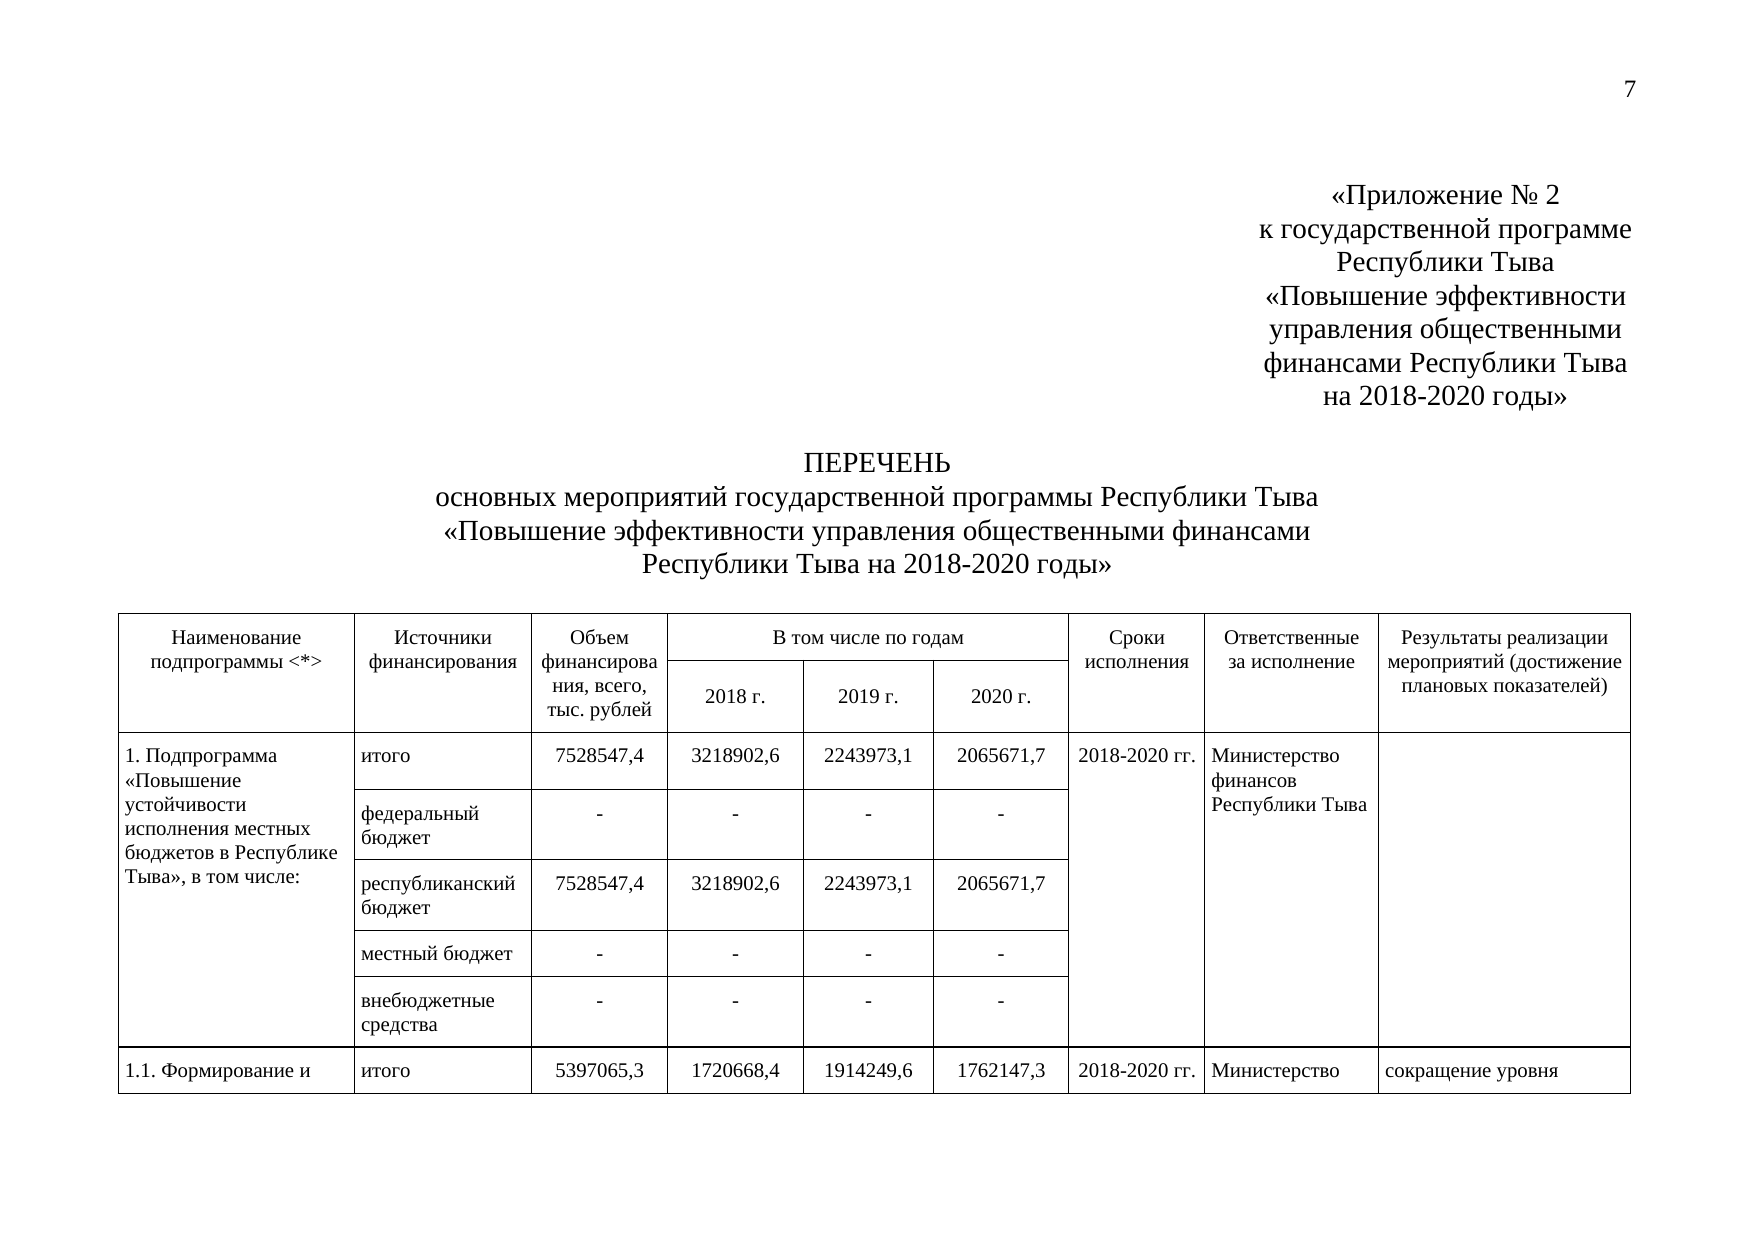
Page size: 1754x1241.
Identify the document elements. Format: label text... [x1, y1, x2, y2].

table_header Сроки исполнения [1069, 614, 1204, 732]
table_cell Министерство финансов Республики Тыва [1205, 1048, 1378, 1093]
table_cell местный бюджет [355, 931, 531, 976]
table_cell федеральный бюджет [355, 790, 531, 859]
text ПЕРЕЧЕНЬ [118, 446, 1636, 479]
table_cell 2018-2020 гг. [1069, 733, 1204, 1046]
text Республики Тыва на 2018-2020 годы» [118, 546, 1636, 580]
table_cell 7528547,4 [532, 733, 667, 789]
table_cell - [804, 790, 933, 859]
table_cell итого [355, 1048, 531, 1093]
table_cell 2019 г. [804, 661, 933, 732]
table_cell сокращение уровня разрыва бюджетной обеспеченности после распределения фонда поддержки муниципальных районов и городских округов [1379, 1048, 1630, 1093]
table_header Наименование подпрограммы <*> [119, 614, 354, 732]
table_cell 2018-2020 гг. [1069, 1048, 1204, 1093]
table_cell внебюджетные средства [355, 977, 531, 1046]
table_header Объем финансирования, всего, тыс. рублей [532, 614, 667, 732]
text Республики Тыва [1255, 244, 1636, 278]
text основных мероприятий государственной программы Республики Тыва [118, 479, 1636, 513]
table_cell 2020 г. [934, 661, 1068, 732]
table_cell 1914249,6 [804, 1048, 933, 1093]
table_cell 3218902,6 [668, 733, 803, 789]
table_cell [1379, 733, 1630, 1046]
table_cell республиканский бюджет [355, 860, 531, 930]
table_cell - [934, 790, 1068, 859]
table_cell итого [355, 733, 531, 789]
table_header Источники финансирования [355, 614, 531, 732]
text «Повышение эффективности управления общественными финансами [118, 513, 1636, 546]
table_cell - [668, 790, 803, 859]
table_cell - [934, 977, 1068, 1046]
table_cell 2243973,1 [804, 860, 933, 930]
table_cell - [532, 977, 667, 1046]
table_header В том числе по годам [668, 614, 1068, 659]
table_cell - [804, 977, 933, 1046]
text к государственной программе [1255, 211, 1636, 244]
table_cell 1762147,3 [934, 1048, 1068, 1093]
table_cell Министерство финансов Республики Тыва [1205, 733, 1378, 1046]
table_cell 1. Подпрограмма «Повышение устойчивости исполнения местных бюджетов в Республике Тыва», в том числе: [119, 733, 354, 1046]
table_cell - [668, 931, 803, 976]
table_cell 2065671,7 [934, 733, 1068, 789]
table_header Ответственные за исполнение [1205, 614, 1378, 732]
table_cell 7528547,4 [532, 860, 667, 930]
table_cell - [934, 931, 1068, 976]
table_cell - [532, 790, 667, 859]
table_cell - [668, 977, 803, 1046]
table_cell 1720668,4 [668, 1048, 803, 1093]
text «Приложение № 2 [1255, 177, 1636, 211]
table_cell 1.1. Формирование и распределение Регионального фонда финансовой поддержки муниципальных районов (городских округов) [119, 1048, 354, 1093]
table_header Результаты реализации мероприятий (достижение плановых показателей) [1379, 614, 1630, 732]
table_cell - [532, 931, 667, 976]
table_cell 2065671,7 [934, 860, 1068, 930]
table_cell 2243973,1 [804, 733, 933, 789]
table_cell 2018 г. [668, 661, 803, 732]
table_cell - [804, 931, 933, 976]
table_cell 5397065,3 [532, 1048, 667, 1093]
text «Повышение эффективности управления общественными финансами Республики Тыва на 2018-2020 годы» [1255, 278, 1636, 412]
table_cell 3218902,6 [668, 860, 803, 930]
